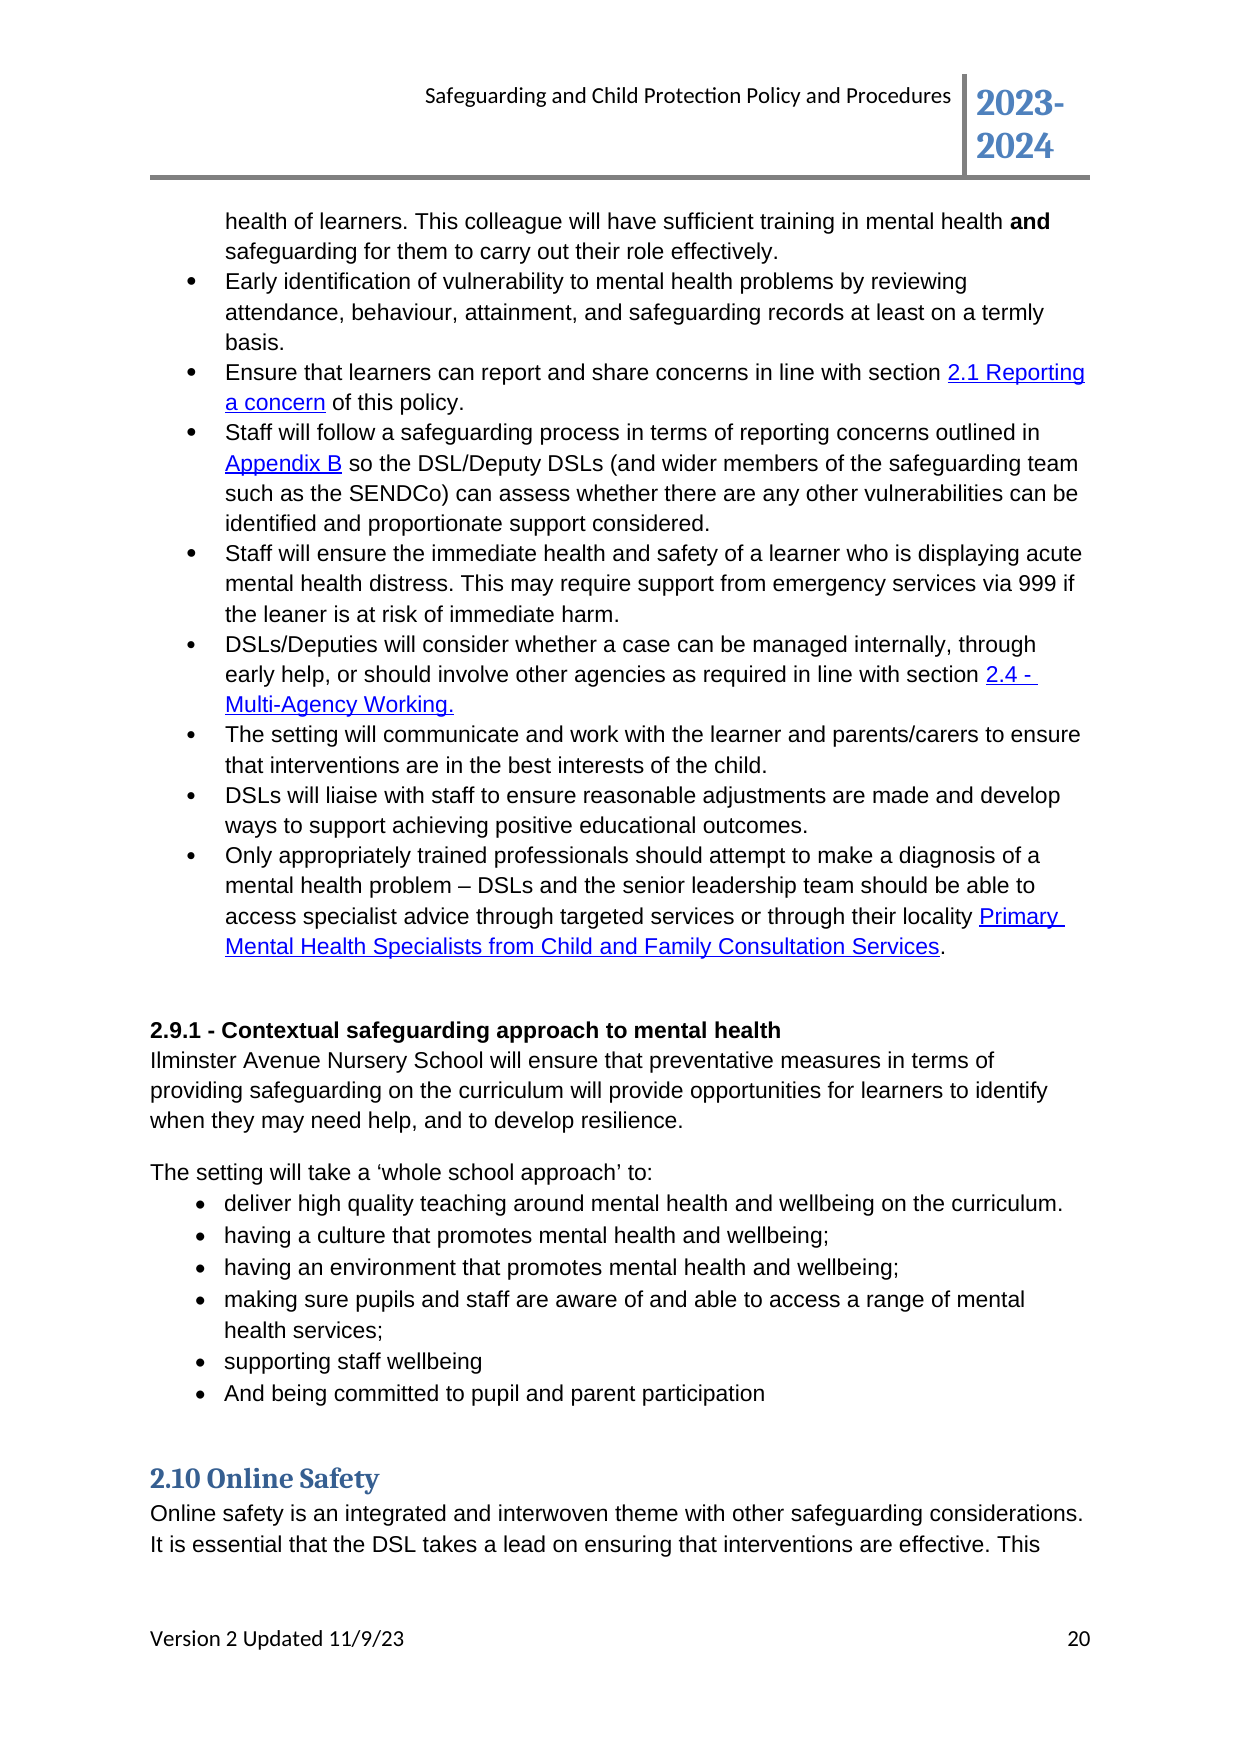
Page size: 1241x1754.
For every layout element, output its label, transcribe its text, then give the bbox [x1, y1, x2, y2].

list The setting will communicate and work with the learner and parents/carers to ensure that interventions are in the best interests of the child. [187, 721, 1090, 778]
text Ilminster Avenue Nursery School will ensure that preventative measures in terms of providing safeguarding on the curriculum will provide opportunities for learners to identify when they may need help, and to develop resilience. [150, 1047, 1090, 1134]
list Staff will ensure the immediate health and safety of a learner who is displaying acute mental health distress. This may require support from emergency services via 999 if the leaner is at risk of immediate harm. [187, 540, 1090, 627]
list making sure pupils and staff are aware of and able to access a range of mental health services; [194, 1285, 1090, 1343]
list having a culture that promotes mental health and wellbeing; [194, 1221, 1090, 1249]
list Only appropriately trained professionals should attempt to make a diagnosis of a mental health problem – DSLs and the senior leadership team should be able to access specialist advice through targeted services or through their locality Primary Mental Health Specialists from Child and Family Consultation Services. [187, 842, 1090, 959]
list deliver high quality teaching around mental health and wellbeing on the curriculum. [194, 1189, 1090, 1217]
list having an environment that promotes mental health and wellbeing; [194, 1253, 1090, 1281]
list DSLs will liaise with staff to ensure reasonable adjustments are made and develop ways to support achieving positive educational outcomes. [187, 782, 1090, 838]
text The setting will take a ‘whole school approach’ to: [150, 1158, 1090, 1185]
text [150, 1500, 1090, 1557]
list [187, 208, 1090, 264]
subtitle 2.10 Online Safety [150, 1462, 1090, 1495]
list Ensure that learners can report and share concerns in line with section 2.1 Reporting a concern of this policy. [187, 359, 1090, 415]
list supporting staff wellbeing [194, 1347, 1090, 1375]
list Staff will follow a safeguarding process in terms of reporting concerns outlined in Appendix B so the DSL/Deputy DSLs (and wider members of the safeguarding team such as the SENDCo) can assess whether there are any other vulnerabilities can be identified and proportionate support considered. [187, 419, 1090, 536]
list DSLs/Deputies will consider whether a case can be managed internally, through early help, or should involve other agencies as required in line with section 2.4 - Multi-Agency Working. [187, 631, 1090, 717]
list And being committed to pupil and parent participation [194, 1379, 1090, 1408]
list Early identification of vulnerability to mental health problems by reviewing attendance, behaviour, attainment, and safeguarding records at least on a termly basis. [187, 268, 1090, 355]
text 2.9.1 - Contextual safeguarding approach to mental health [150, 1017, 1090, 1043]
